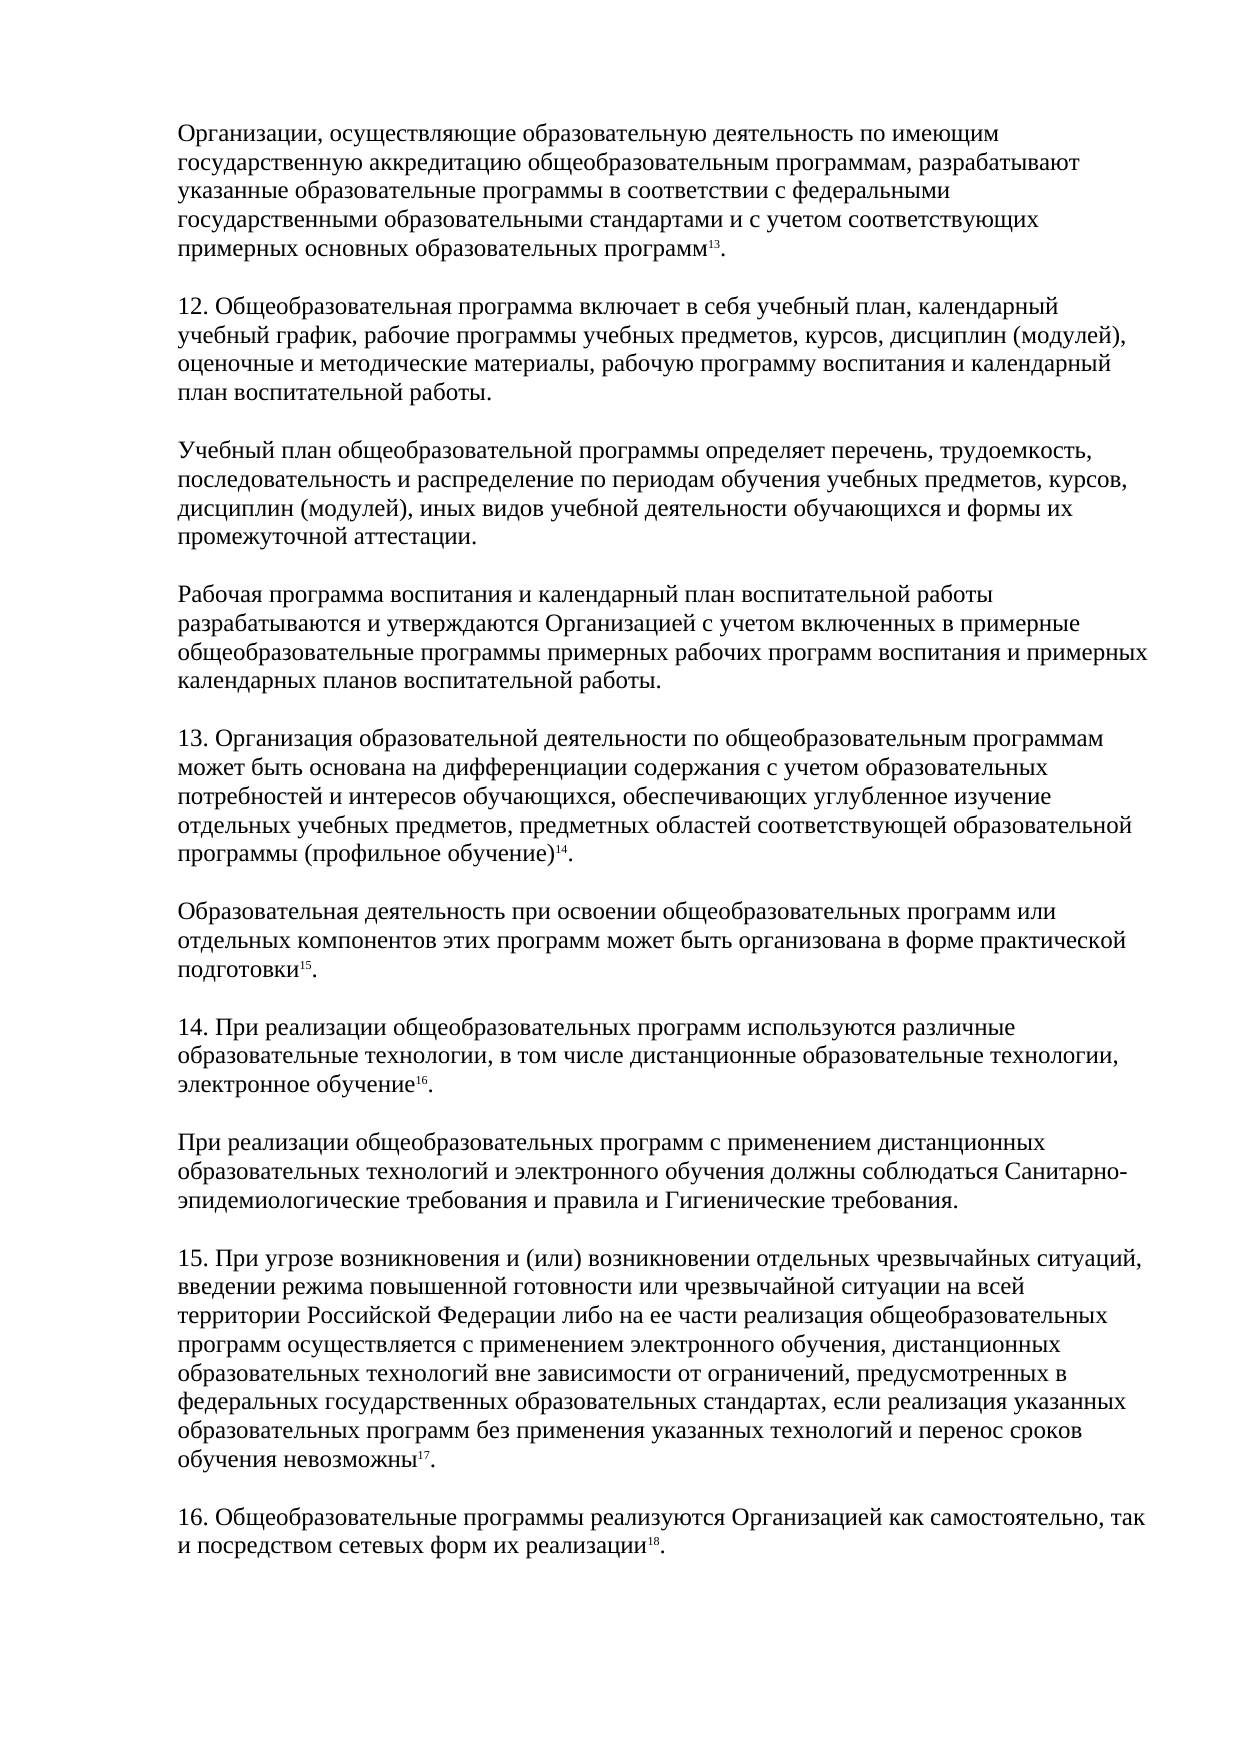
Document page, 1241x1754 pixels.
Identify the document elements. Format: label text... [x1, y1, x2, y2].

text 15. При угрозе возникновения и (или) возникновении отдельных чрезвычайных ситуаций, введении режима повышенной готовности или чрезвычайной ситуации на всей территории Российской Федерации либо на ее части реализация общеобразовательных программ осуществляется с применением электронного обучения, дистанционных образовательных технологий вне зависимости от ограничений, предусмотренных в федеральных государственных образовательных стандартах, если реализация указанных образовательных программ без применения указанных технологий и перенос сроков обучения невозможны17. [177, 1243, 1152, 1473]
text При реализации общеобразовательных программ с применением дистанционных образовательных технологий и электронного обучения должны соблюдаться Санитарно-эпидемиологические требования и правила и Гигиенические требования. [177, 1127, 1152, 1213]
text 12. Общеобразовательная программа включает в себя учебный план, календарный учебный график, рабочие программы учебных предметов, курсов, дисциплин (модулей), оценочные и методические материалы, рабочую программу воспитания и календарный план воспитательной работы. [177, 291, 1152, 406]
text Рабочая программа воспитания и календарный план воспитательной работы разрабатываются и утверждаются Организацией с учетом включенных в примерные общеобразовательные программы примерных рабочих программ воспитания и примерных календарных планов воспитательной работы. [177, 579, 1152, 694]
text Образовательная деятельность при освоении общеобразовательных программ или отдельных компонентов этих программ может быть организована в форме практической подготовки15. [177, 896, 1152, 983]
text 13. Организация образовательной деятельности по общеобразовательным программам может быть основана на дифференциации содержания с учетом образовательных потребностей и интересов обучающихся, обеспечивающих углубленное изучение отдельных учебных предметов, предметных областей соответствующей образовательной программы (профильное обучение)14. [177, 723, 1152, 867]
text Учебный план общеобразовательной программы определяет перечень, трудоемкость, последовательность и распределение по периодам обучения учебных предметов, курсов, дисциплин (модулей), иных видов учебной деятельности обучающихся и формы их промежуточной аттестации. [177, 435, 1152, 550]
text 16. Общеобразовательные программы реализуются Организацией как самостоятельно, так и посредством сетевых форм их реализации18. [177, 1502, 1152, 1559]
text Организации, осуществляющие образовательную деятельность по имеющим государственную аккредитацию общеобразовательным программам, разрабатывают указанные образовательные программы в соответствии с федеральными государственными образовательными стандартами и с учетом соответствующих примерных основных образовательных программ13. [177, 118, 1152, 262]
text 14. При реализации общеобразовательных программ используются различные образовательные технологии, в том числе дистанционные образовательные технологии, электронное обучение16. [177, 1012, 1152, 1098]
